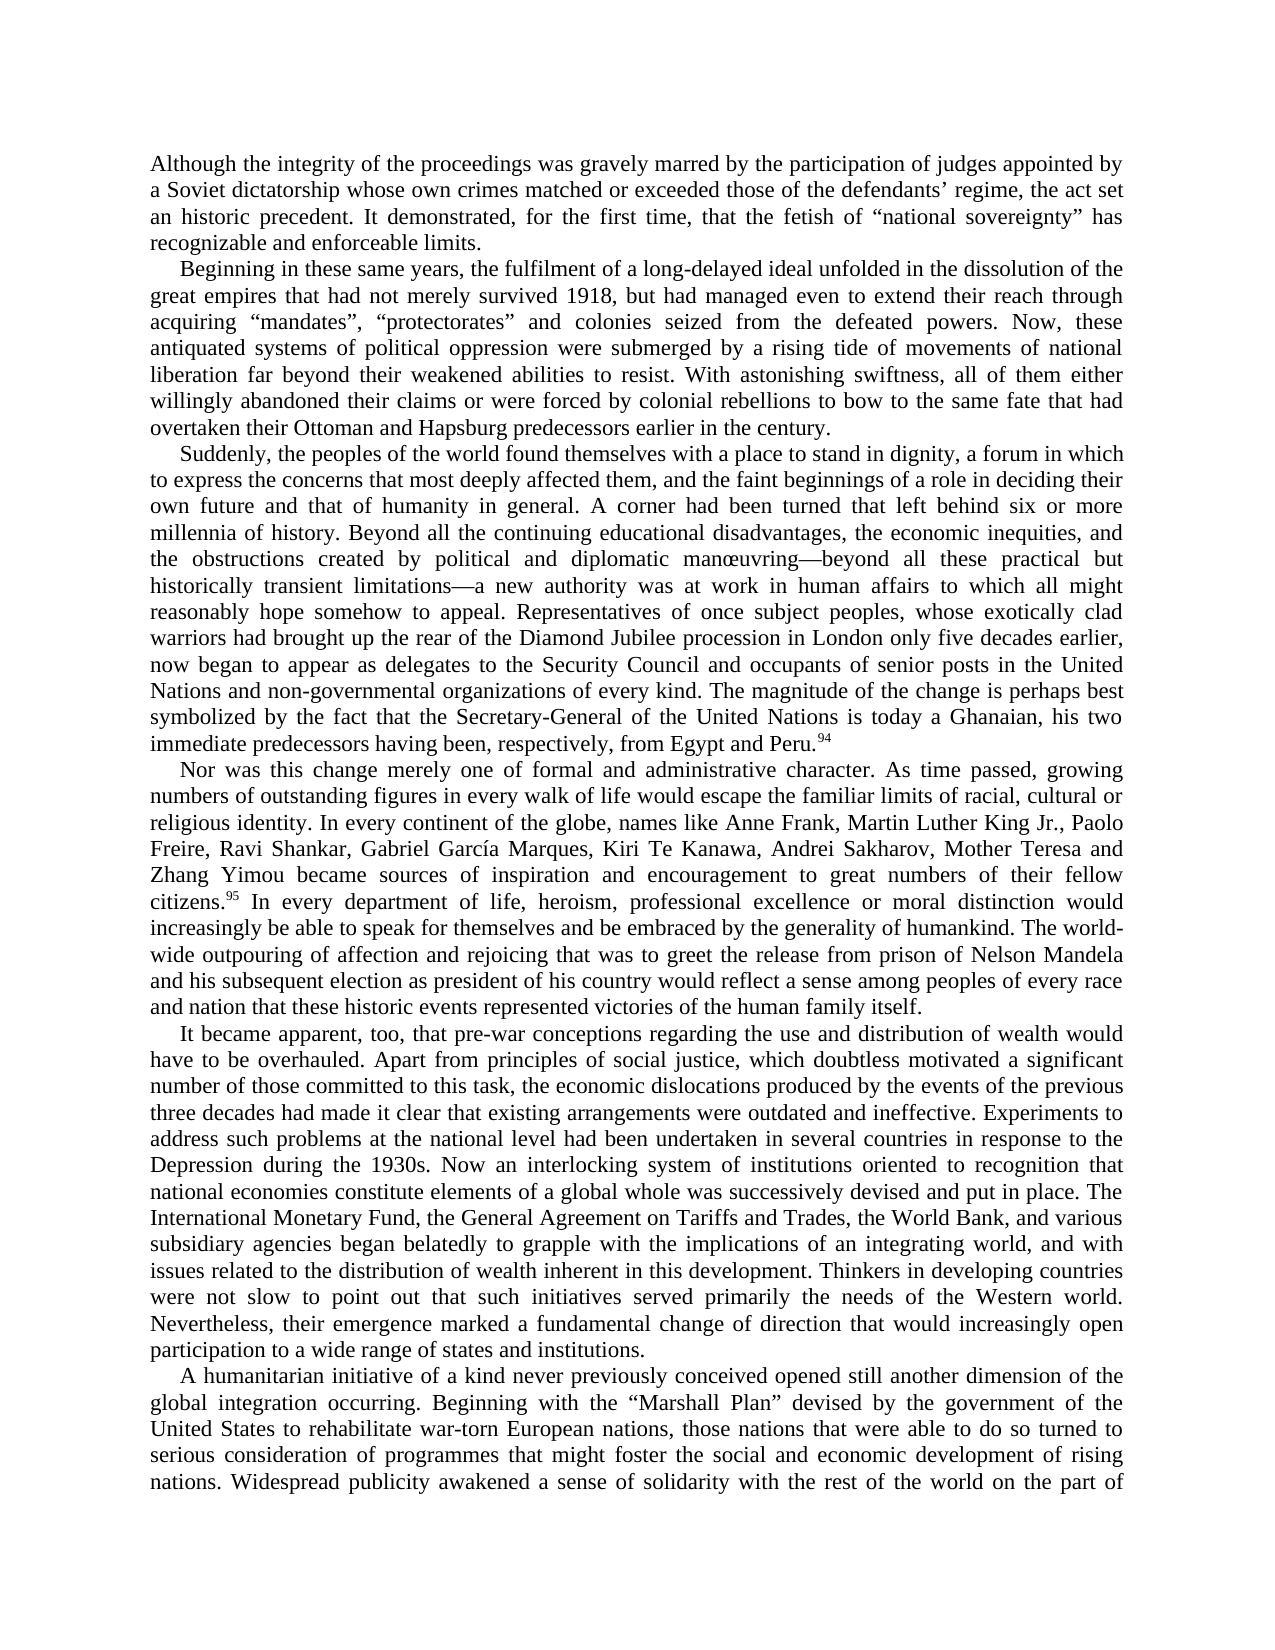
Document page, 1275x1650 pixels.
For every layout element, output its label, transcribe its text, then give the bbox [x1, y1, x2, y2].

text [150, 1362, 1125, 1494]
text It became apparent, too, that pre-war conceptions regarding the use and distribution of wealth would have to be overhauled. Apart from principles of social justice, which doubtless motivated a significant number of those committed to this task, the economic dislocations produced by the events of the previous three decades had made it clear that existing arrangements were outdated and ineffective. Experiments to address such problems at the national level had been undertaken in several countries in response to the Depression during the 1930s. Now an interlocking system of institutions oriented to recognition that national economies constitute elements of a global whole was successively devised and put in place. The International Monetary Fund, the General Agreement on Tariffs and Trades, the World Bank, and various subsidiary agencies began belatedly to grapple with the implications of an integrating world, and with issues related to the distribution of wealth inherent in this development. Thinkers in developing countries were not slow to point out that such initiatives served primarily the needs of the Western world. Nevertheless, their emergence marked a fundamental change of direction that would increasingly open participation to a wide range of states and institutions. [150, 1020, 1125, 1362]
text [150, 150, 1125, 255]
text Suddenly, the peoples of the world found themselves with a place to stand in dignity, a forum in which to express the concerns that most deeply affected them, and the faint beginnings of a role in deciding their own future and that of humanity in general. A corner had been turned that left behind six or more millennia of history. Beyond all the continuing educational disadvantages, the economic inequities, and the obstructions created by political and diplomatic manœuvring—beyond all these practical but historically transient limitations—a new authority was at work in human affairs to which all might reasonably hope somehow to appeal. Representatives of once subject peoples, whose exotically clad warriors had brought up the rear of the Diamond Jubilee procession in London only five decades earlier, now began to appear as delegates to the Security Council and occupants of senior posts in the United Nations and non-governmental organizations of every kind. The magnitude of the change is perhaps best symbolized by the fact that the Secretary-General of the United Nations is today a Ghanaian, his two immediate predecessors having been, respectively, from Egypt and Peru. [150, 440, 1125, 756]
text Beginning in these same years, the fulfilment of a long-delayed ideal unfolded in the dissolution of the great empires that had not merely survived 1918, but had managed even to extend their reach through acquiring “mandates”, “protectorates” and colonies seized from the defeated powers. Now, these antiquated systems of political oppression were submerged by a rising tide of movements of national liberation far beyond their weakened abilities to resist. With astonishing swiftness, all of them either willingly abandoned their claims or were forced by colonial rebellions to bow to the same fate that had overtaken their Ottoman and Hapsburg predecessors earlier in the century. [150, 255, 1125, 440]
text Nor was this change merely one of formal and administrative character. As time passed, growing numbers of outstanding figures in every walk of life would escape the familiar limits of racial, cultural or religious identity. In every continent of the globe, names like Anne Frank, Martin Luther King Jr., Paolo Freire, Ravi Shankar, Gabriel García Marques, Kiri Te Kanawa, Andrei Sakharov, Mother Teresa and Zhang Yimou became sources of inspiration and encouragement to great numbers of their fellow citizens. In every department of life, heroism, professional excellence or moral distinction would increasingly be able to speak for themselves and be embraced by the generality of humankind. The world-wide outpouring of affection and rejoicing that was to greet the release from prison of Nelson Mandela and his subsequent election as president of his country would reflect a sense among peoples of every race and nation that these historic events represented victories of the human family itself. [150, 756, 1125, 1020]
